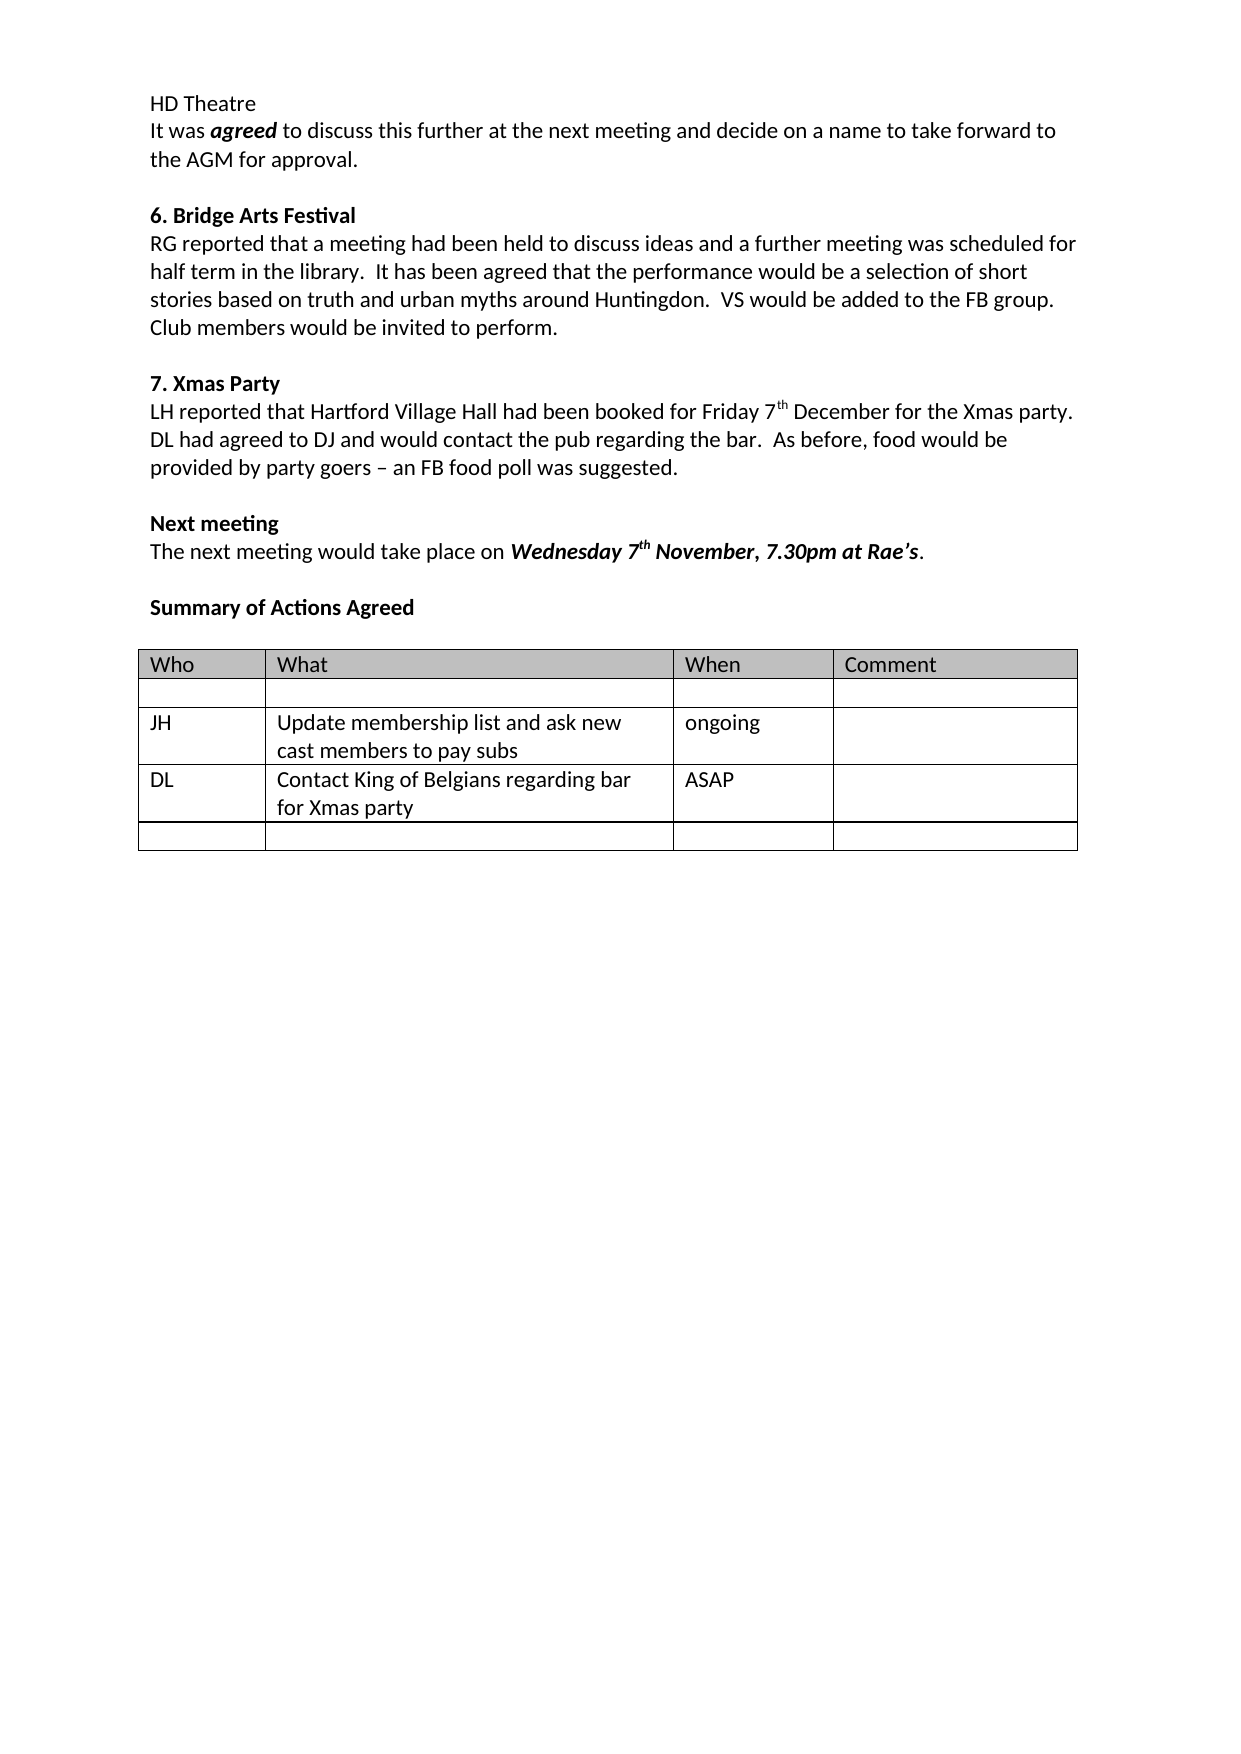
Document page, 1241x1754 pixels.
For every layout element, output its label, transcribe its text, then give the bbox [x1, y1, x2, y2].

table_cell [674, 823, 833, 850]
table_cell [834, 708, 1077, 764]
table_cell Update membership list and ask new cast members to pay subs [266, 708, 673, 764]
table_cell DL [139, 765, 265, 821]
table_cell [834, 823, 1077, 850]
table_cell ASAP [674, 765, 833, 821]
table_header Who [139, 650, 265, 678]
text Next meeting [150, 509, 1090, 537]
table_cell [834, 679, 1077, 707]
table_header What [266, 650, 673, 678]
text 7. Xmas Party [150, 369, 1090, 397]
table_cell [266, 823, 673, 850]
text LH reported that Hartford Village Hall had been booked for Friday 7th December for the Xmas party. DL had agreed to DJ and would contact the pub regarding the bar. As before, food would be provided by party goers – an FB food poll was suggested. [150, 397, 1090, 481]
table_cell [266, 679, 673, 707]
table_cell Contact King of Belgians regarding bar for Xmas party [266, 765, 673, 821]
table_cell ongoing [674, 708, 833, 764]
text Summary of Actions Agreed [150, 593, 1090, 621]
text HD Theatre [150, 89, 1090, 117]
table_header When [674, 650, 833, 678]
text The next meeting would take place on Wednesday 7th November, 7.30pm at Rae’s. [150, 537, 1090, 565]
table_header Comment [834, 650, 1077, 678]
table_cell [139, 679, 265, 707]
table_cell JH [139, 708, 265, 764]
text 6. Bridge Arts Festival [150, 201, 1090, 229]
table_cell [674, 679, 833, 707]
table_cell [834, 765, 1077, 821]
table_cell [139, 823, 265, 850]
text It was agreed to discuss this further at the next meeting and decide on a name to take forward to the AGM for approval. [150, 117, 1090, 173]
text RG reported that a meeting had been held to discuss ideas and a further meeting was scheduled for half term in the library. It has been agreed that the performance would be a selection of short stories based on truth and urban myths around Huntingdon. VS would be added to the FB group. Club members would be invited to perform. [150, 229, 1090, 341]
